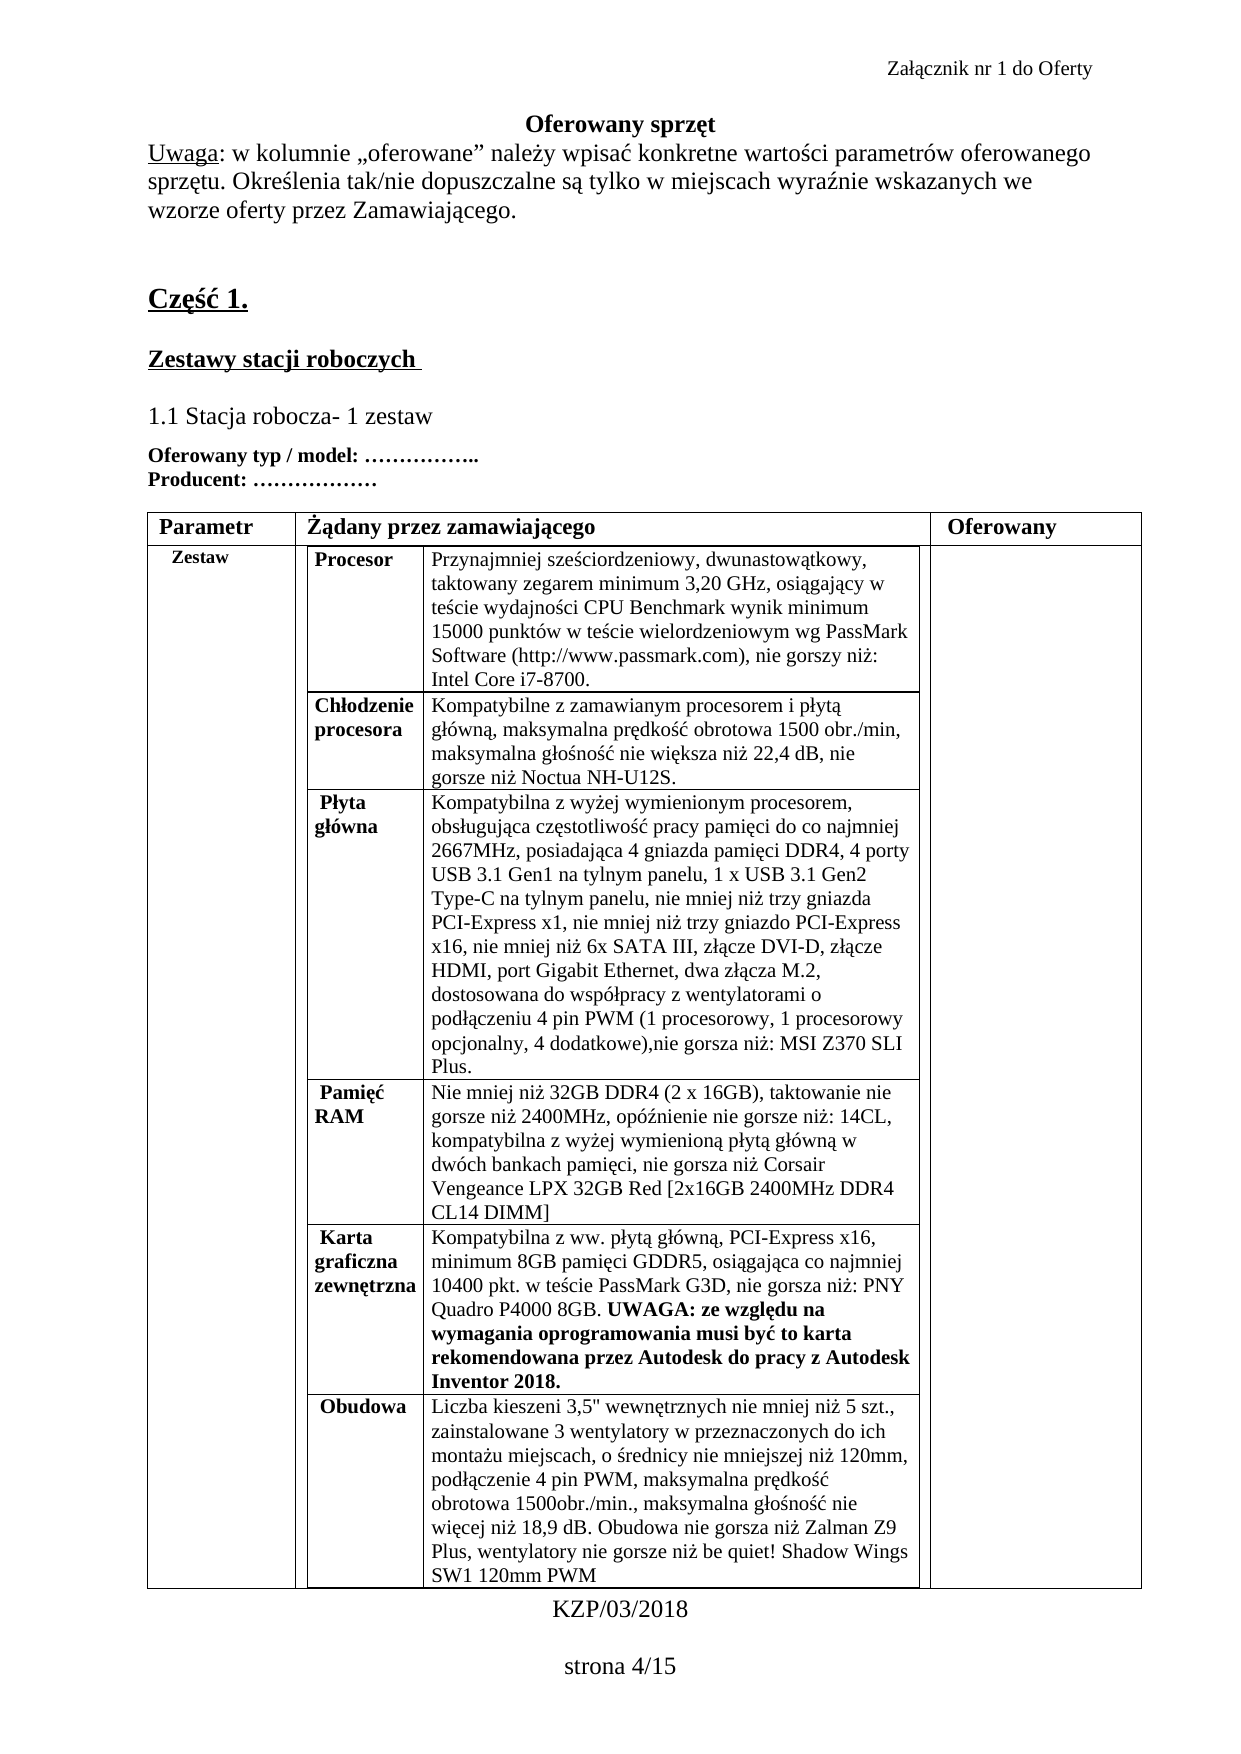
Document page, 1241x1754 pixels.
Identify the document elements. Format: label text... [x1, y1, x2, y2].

table_cell [424, 1225, 919, 1394]
table_cell [308, 1080, 423, 1224]
text Oferowany typ / model: …………….. [148, 442, 1093, 467]
text Załącznik nr 1 do Oferty [148, 56, 1093, 80]
text Uwaga: w kolumnie „oferowane” należy wpisać konkretne wartości parametrów oferowanego sprzętu. Określenia tak/nie dopuszczalne są tylko w miejscach wyraźnie wskazanych we wzorze oferty przez Zamawiającego. [148, 138, 1093, 224]
table_cell [308, 547, 423, 691]
table_cell [308, 1395, 423, 1587]
table_cell [424, 1080, 919, 1224]
table_header Oferowany [931, 513, 1141, 545]
table_header Żądany przez zamawiającego [296, 513, 930, 545]
table_cell [931, 546, 1141, 1588]
table_cell [424, 547, 919, 691]
table_cell [920, 546, 930, 1588]
table_cell [424, 790, 919, 1079]
table_header Parametr [148, 513, 295, 545]
text Zestawy stacji roboczych [148, 344, 1093, 372]
table_cell [308, 693, 423, 789]
table_cell Zestaw [148, 546, 295, 1588]
text Producent: ……………… [148, 467, 1093, 491]
subtitle Oferowany sprzęt [148, 109, 1093, 138]
text Część 1. [148, 281, 1093, 315]
table_cell [308, 790, 423, 1079]
table_cell [308, 1225, 423, 1394]
table_cell [296, 546, 307, 1588]
table_cell [424, 1395, 919, 1587]
table_cell [424, 693, 919, 789]
text 1.1 Stacja robocza- 1 zestaw [148, 401, 1093, 430]
